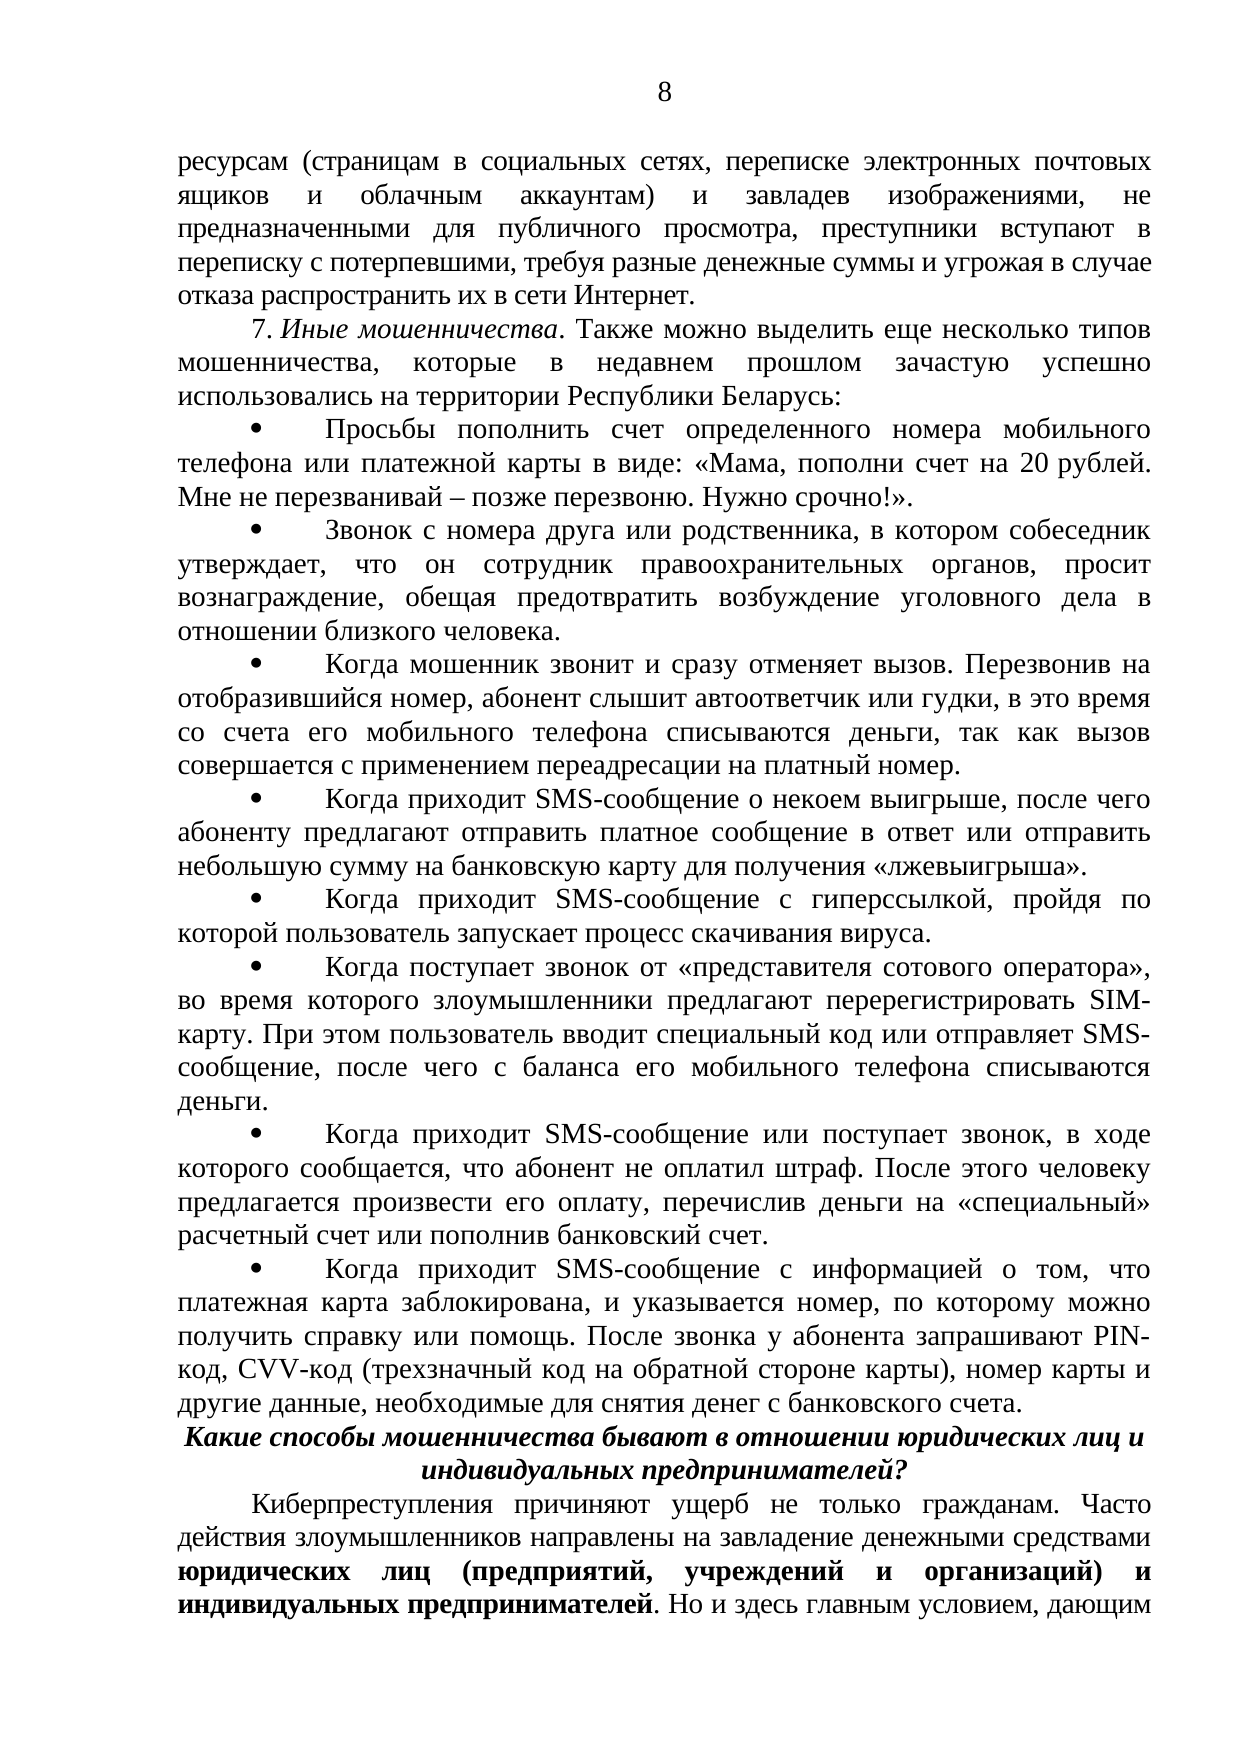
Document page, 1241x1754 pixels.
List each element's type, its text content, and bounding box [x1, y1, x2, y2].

list Когда приходит SMS-сообщение о некоем выигрыше, после чего абоненту предлагают отправить платное сообщение в ответ или отправить небольшую сумму на банковскую карту для получения «лжевыигрыша». [177, 781, 1152, 882]
list Когда поступает звонок от «представителя сотового оператора», во время которого злоумышленники предлагают перерегистрировать SIM-карту. При этом пользователь вводит специальный код или отправляет SMS-сообщение, после чего с баланса его мобильного телефона списываются деньги. [177, 949, 1152, 1117]
list Иные мошенничества. Также можно выделить еще несколько типов мошенничества, которые в недавнем прошлом зачастую успешно использовались на территории Республики Беларусь: [177, 311, 1152, 412]
list Звонок с номера друга или родственника, в котором собеседник утверждает, что он сотрудник правоохранительных органов, просит вознаграждение, обещая предотвратить возбуждение уголовного дела в отношении близкого человека. [177, 512, 1152, 647]
list Когда приходит SMS-сообщение с гиперссылкой, пройдя по которой пользователь запускает процесс скачивания вируса. [177, 882, 1152, 949]
list Просьбы пополнить счет определенного номера мобильного телефона или платежной карты в виде: «Мама, пополни счет на 20 рублей. Мне не перезванивай – позже перезвоню. Нужно срочно!». [177, 412, 1152, 512]
list Когда приходит SMS-сообщение с информацией о том, что платежная карта заблокирована, и указывается номер, по которому можно получить справку или помощь. После звонка у абонента запрашивают PIN-код, CVV-код (трехзначный код на обратной стороне карты), номер карты и другие данные, необходимые для снятия денег с банковского счета. [177, 1251, 1152, 1419]
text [177, 1486, 1152, 1620]
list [177, 143, 1152, 311]
list Когда мошенник звонит и сразу отменяет вызов. Перезвонив на отобразившийся номер, абонент слышит автоответчик или гудки, в это время со счета его мобильного телефона списываются деньги, так как вызов совершается с применением переадресации на платный номер. [177, 647, 1152, 781]
list Когда приходит SMS-сообщение или поступает звонок, в ходе которого сообщается, что абонент не оплатил штраф. После этого человеку предлагается произвести его оплату, перечислив деньги на «специальный» расчетный счет или пополнив банковский счет. [177, 1117, 1152, 1251]
text Какие способы мошенничества бывают в отношении юридических лиц и индивидуальных предпринимателей? [177, 1419, 1152, 1486]
